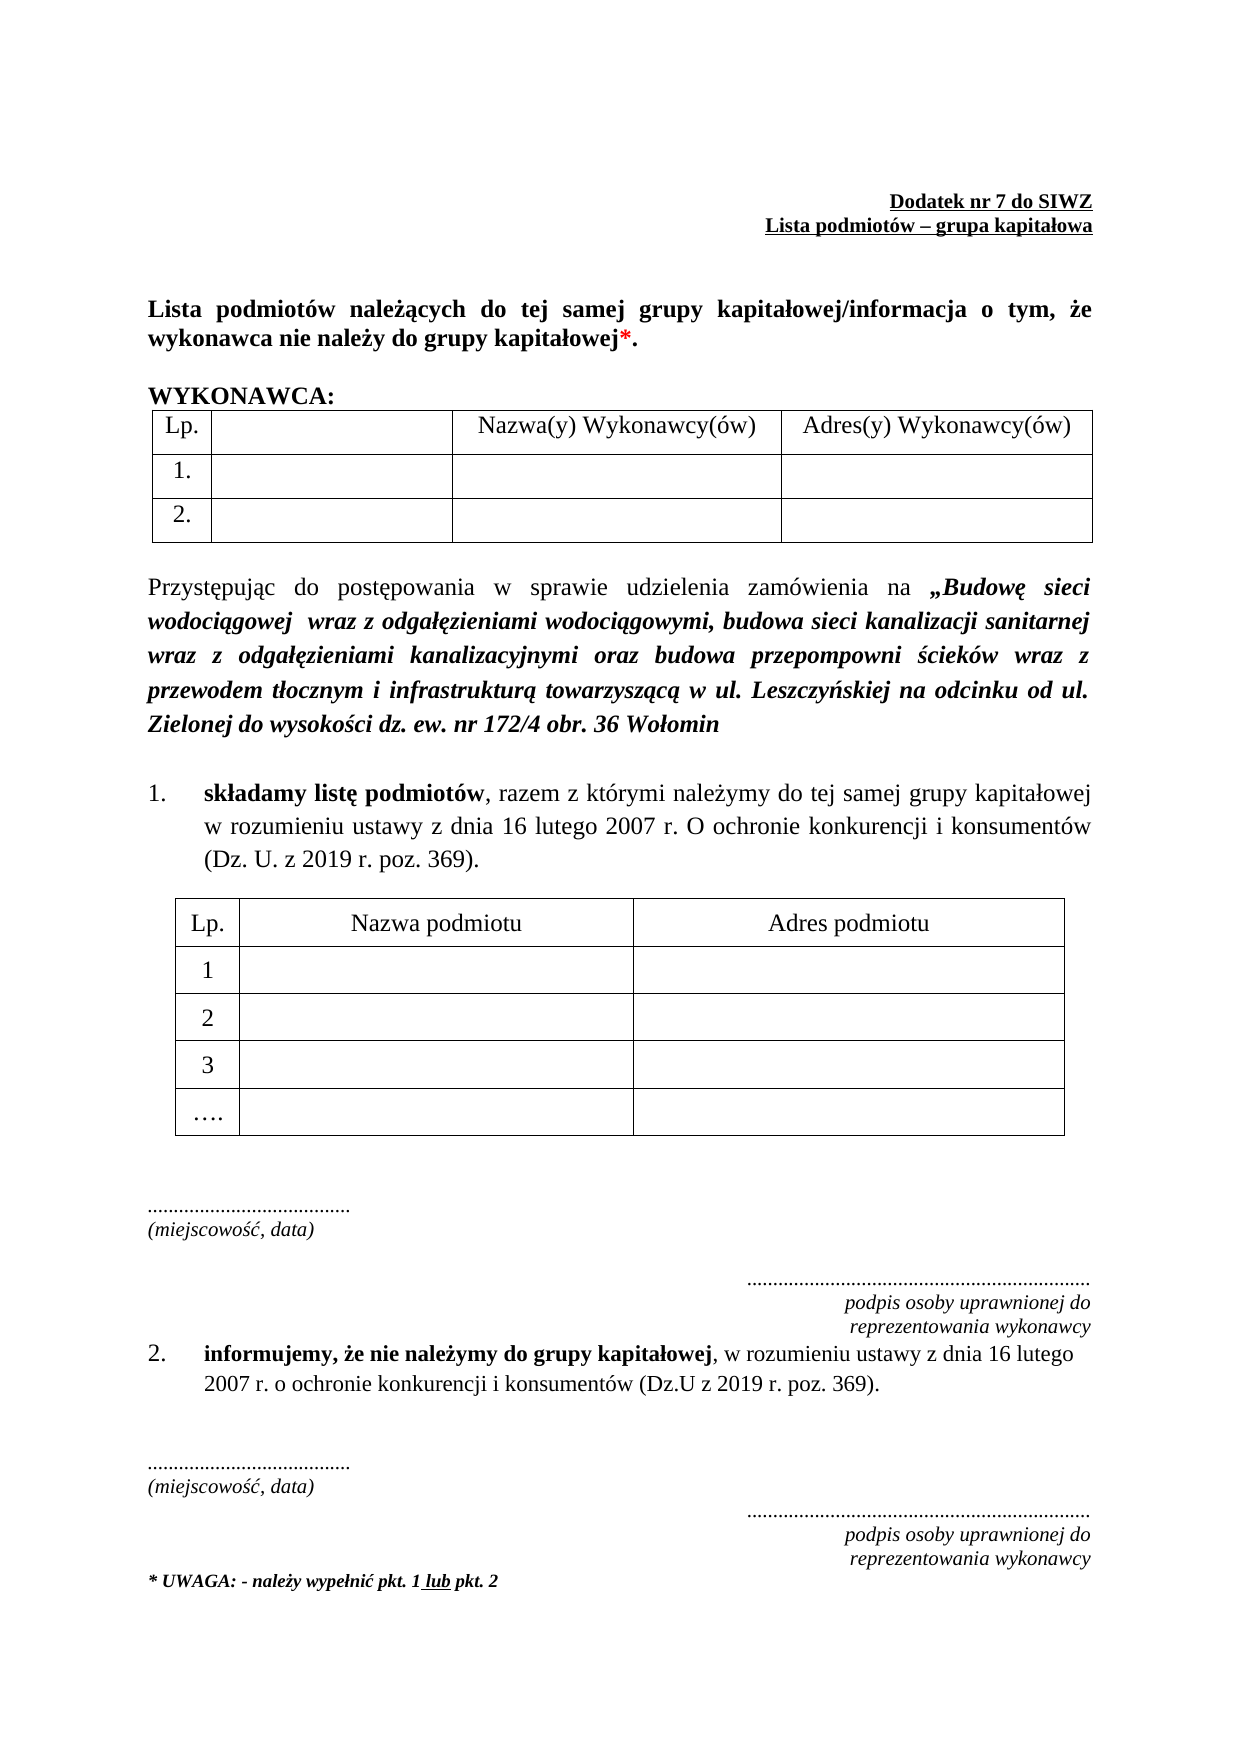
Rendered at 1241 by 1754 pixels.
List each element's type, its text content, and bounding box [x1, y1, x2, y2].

table_cell [240, 1089, 633, 1135]
table_cell [634, 947, 1064, 993]
text * UWAGA: - należy wypełnić pkt. 1 lub pkt. 2 [148, 1570, 1093, 1592]
table_cell 1 [176, 947, 239, 993]
table_header Lp. [176, 899, 239, 946]
subtitle Dodatek nr 7 do SIWZ [148, 189, 1093, 213]
text (miejscowość, data) [148, 1474, 1093, 1498]
table_cell [453, 455, 781, 498]
text ....................................... [148, 1193, 1093, 1217]
text .................................................................. [148, 1498, 1093, 1522]
text WYKONAWCA: [148, 381, 1093, 409]
table_header Adres podmiotu [634, 899, 1064, 946]
table_cell [212, 499, 452, 542]
table_header Lp. [153, 411, 211, 454]
text podpis osoby uprawnionej do [148, 1289, 1093, 1314]
list składamy listę podmiotów, razem z którymi należymy do tej samej grupy kapitałowej w rozumieniu ustawy z dnia 16 lutego 2007 r. O ochronie konkurencji i konsumentów (Dz. U. z 2019 r. poz. 369). [148, 778, 1093, 873]
text podpis osoby uprawnionej do [148, 1522, 1093, 1546]
text Przystępując do postępowania w sprawie udzielenia zamówienia na „Budowę sieci wodociągowej wraz z odgałęzieniami wodociągowymi, budowa sieci kanalizacji sanitarnej wraz z odgałęzieniami kanalizacyjnymi oraz budowa przepompowni ścieków wraz z przewodem tłocznym i infrastrukturą towarzyszącą w ul. Leszczyńskiej na odcinku od ul. Zielonej do wysokości dz. ew. nr 172/4 obr. 36 Wołomin [148, 572, 1093, 738]
table_cell [240, 947, 633, 993]
table_cell 2 [176, 994, 239, 1040]
table_cell [782, 499, 1092, 542]
table_header Adres(y) Wykonawcy(ów) [782, 411, 1092, 454]
table_cell …. [176, 1089, 239, 1135]
table_cell 2. [153, 499, 211, 542]
list informujemy, że nie należymy do grupy kapitałowej, w rozumieniu ustawy z dnia 16 lutego 2007 r. o ochronie konkurencji i konsumentów (Dz.U z 2019 r. poz. 369). [148, 1338, 1093, 1397]
text (miejscowość, data) [148, 1217, 1093, 1241]
text ....................................... [148, 1450, 1093, 1474]
table_header [212, 411, 452, 454]
table_header Nazwa(y) Wykonawcy(ów) [453, 411, 781, 454]
table_header Nazwa podmiotu [240, 899, 633, 946]
table_cell [453, 499, 781, 542]
text .................................................................. [148, 1266, 1093, 1289]
text reprezentowania wykonawcy [148, 1546, 1093, 1570]
table_cell [212, 455, 452, 498]
table_cell [240, 994, 633, 1040]
text reprezentowania wykonawcy [148, 1314, 1093, 1338]
table_cell [634, 994, 1064, 1040]
table_cell [240, 1041, 633, 1087]
table_cell 3 [176, 1041, 239, 1087]
text Lista podmiotów należących do tej samej grupy kapitałowej/informacja o tym, że wykonawca nie należy do grupy kapitałowej*. [148, 294, 1093, 352]
table_cell [634, 1041, 1064, 1087]
subtitle Lista podmiotów – grupa kapitałowa [148, 213, 1093, 237]
table_cell [782, 455, 1092, 498]
table_cell 1. [153, 455, 211, 498]
table_cell [634, 1089, 1064, 1135]
